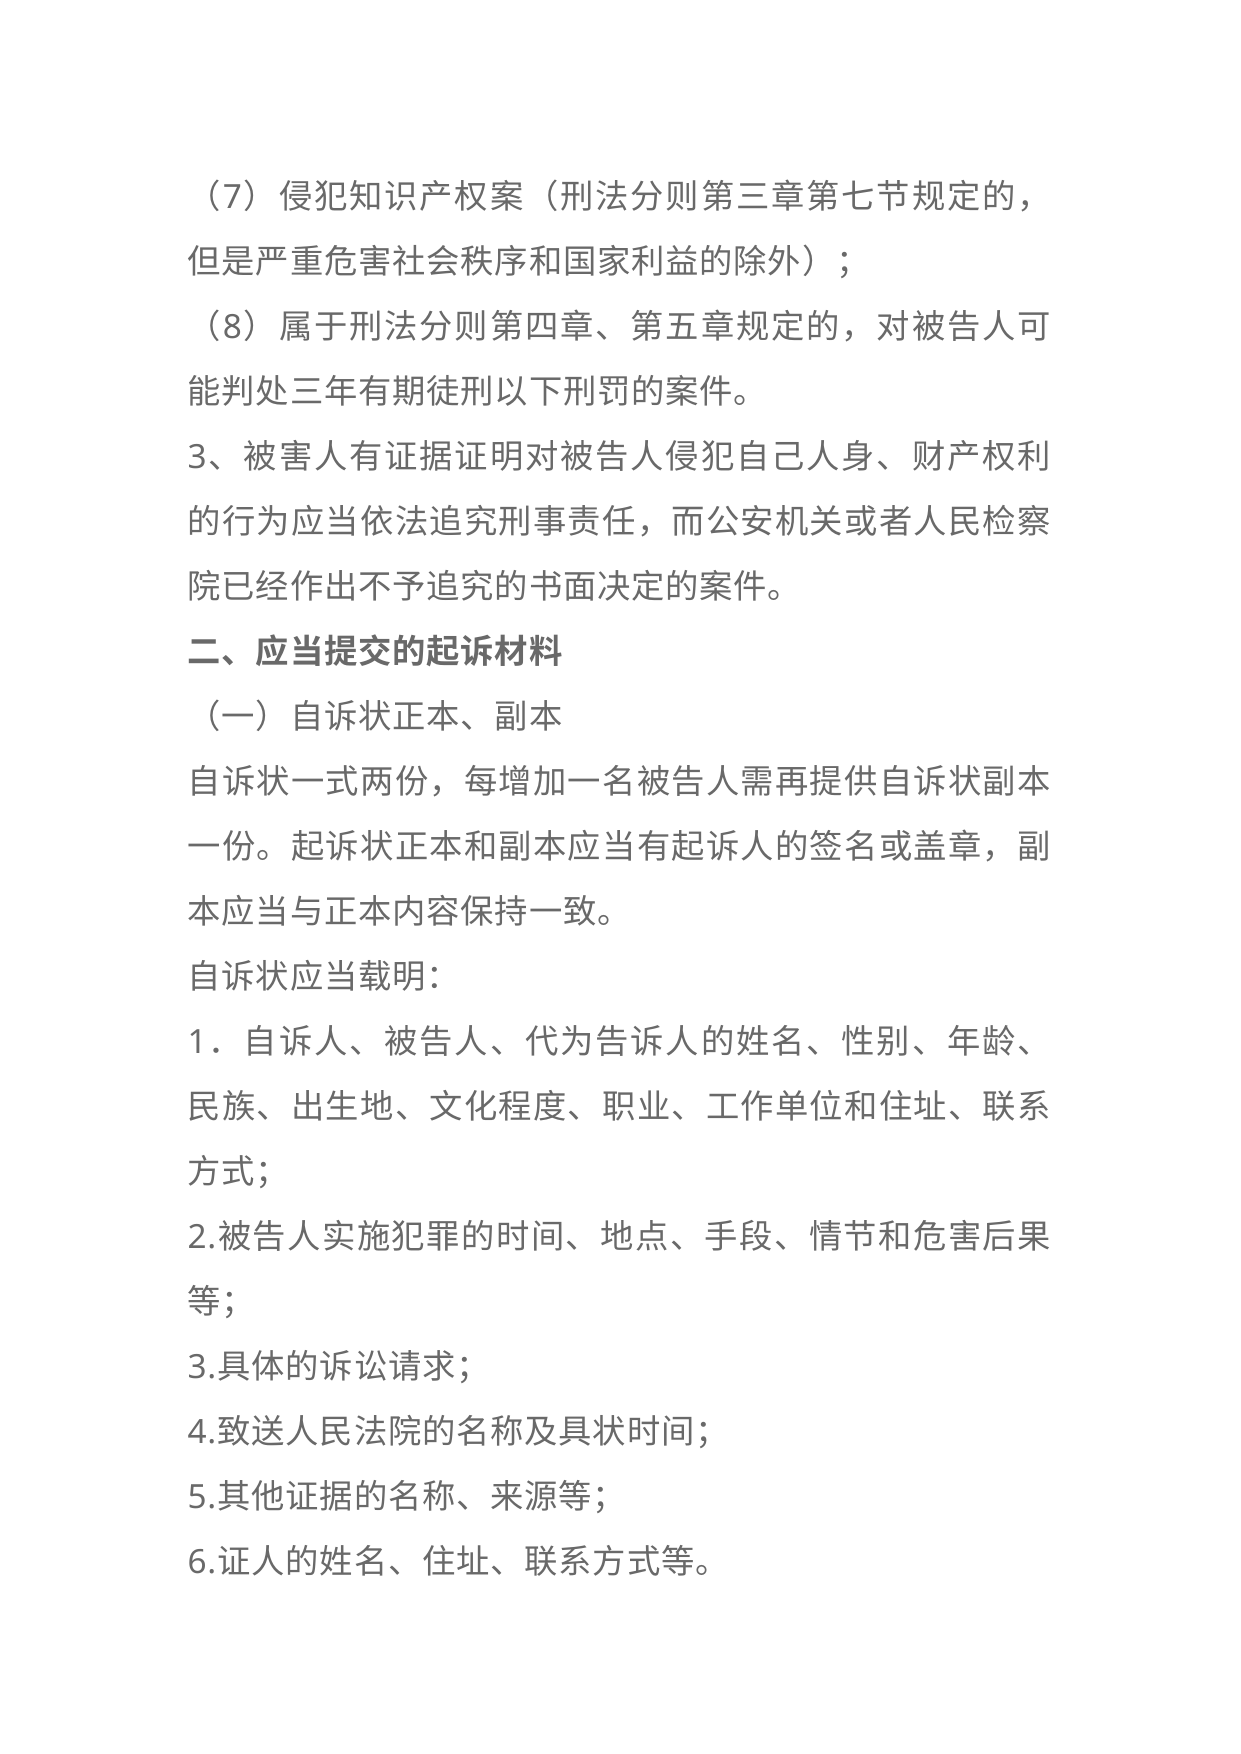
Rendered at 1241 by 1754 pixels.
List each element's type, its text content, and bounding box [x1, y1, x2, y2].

text 5.其他证据的名称、来源等； [187, 1462, 1053, 1527]
text 4.致送人民法院的名称及具状时间； [187, 1397, 1053, 1462]
text 自诉状应当载明： [187, 942, 1053, 1007]
text 3、被害人有证据证明对被告人侵犯自己人身、财产权利的行为应当依法追究刑事责任，而公安机关或者人民检察院已经作出不予追究的书面决定的案件。 [187, 422, 1053, 617]
text 自诉状一式两份，每增加一名被告人需再提供自诉状副本一份。起诉状正本和副本应当有起诉人的签名或盖章，副本应当与正本内容保持一致。 [187, 747, 1053, 942]
text 6.证人的姓名、住址、联系方式等。 [187, 1527, 1053, 1592]
text 3.具体的诉讼请求； [187, 1332, 1053, 1397]
text （7）侵犯知识产权案（刑法分则第三章第七节规定的，但是严重危害社会秩序和国家利益的除外）； [187, 162, 1053, 292]
text 二、应当提交的起诉材料 [187, 617, 1053, 682]
text （8）属于刑法分则第四章、第五章规定的，对被告人可能判处三年有期徒刑以下刑罚的案件。 [187, 292, 1053, 422]
text 1．自诉人、被告人、代为告诉人的姓名、性别、年龄、民族、出生地、文化程度、职业、工作单位和住址、联系方式； [187, 1007, 1053, 1202]
text 2.被告人实施犯罪的时间、地点、手段、情节和危害后果等； [187, 1202, 1053, 1332]
text （一）自诉状正本、副本 [187, 682, 1053, 747]
